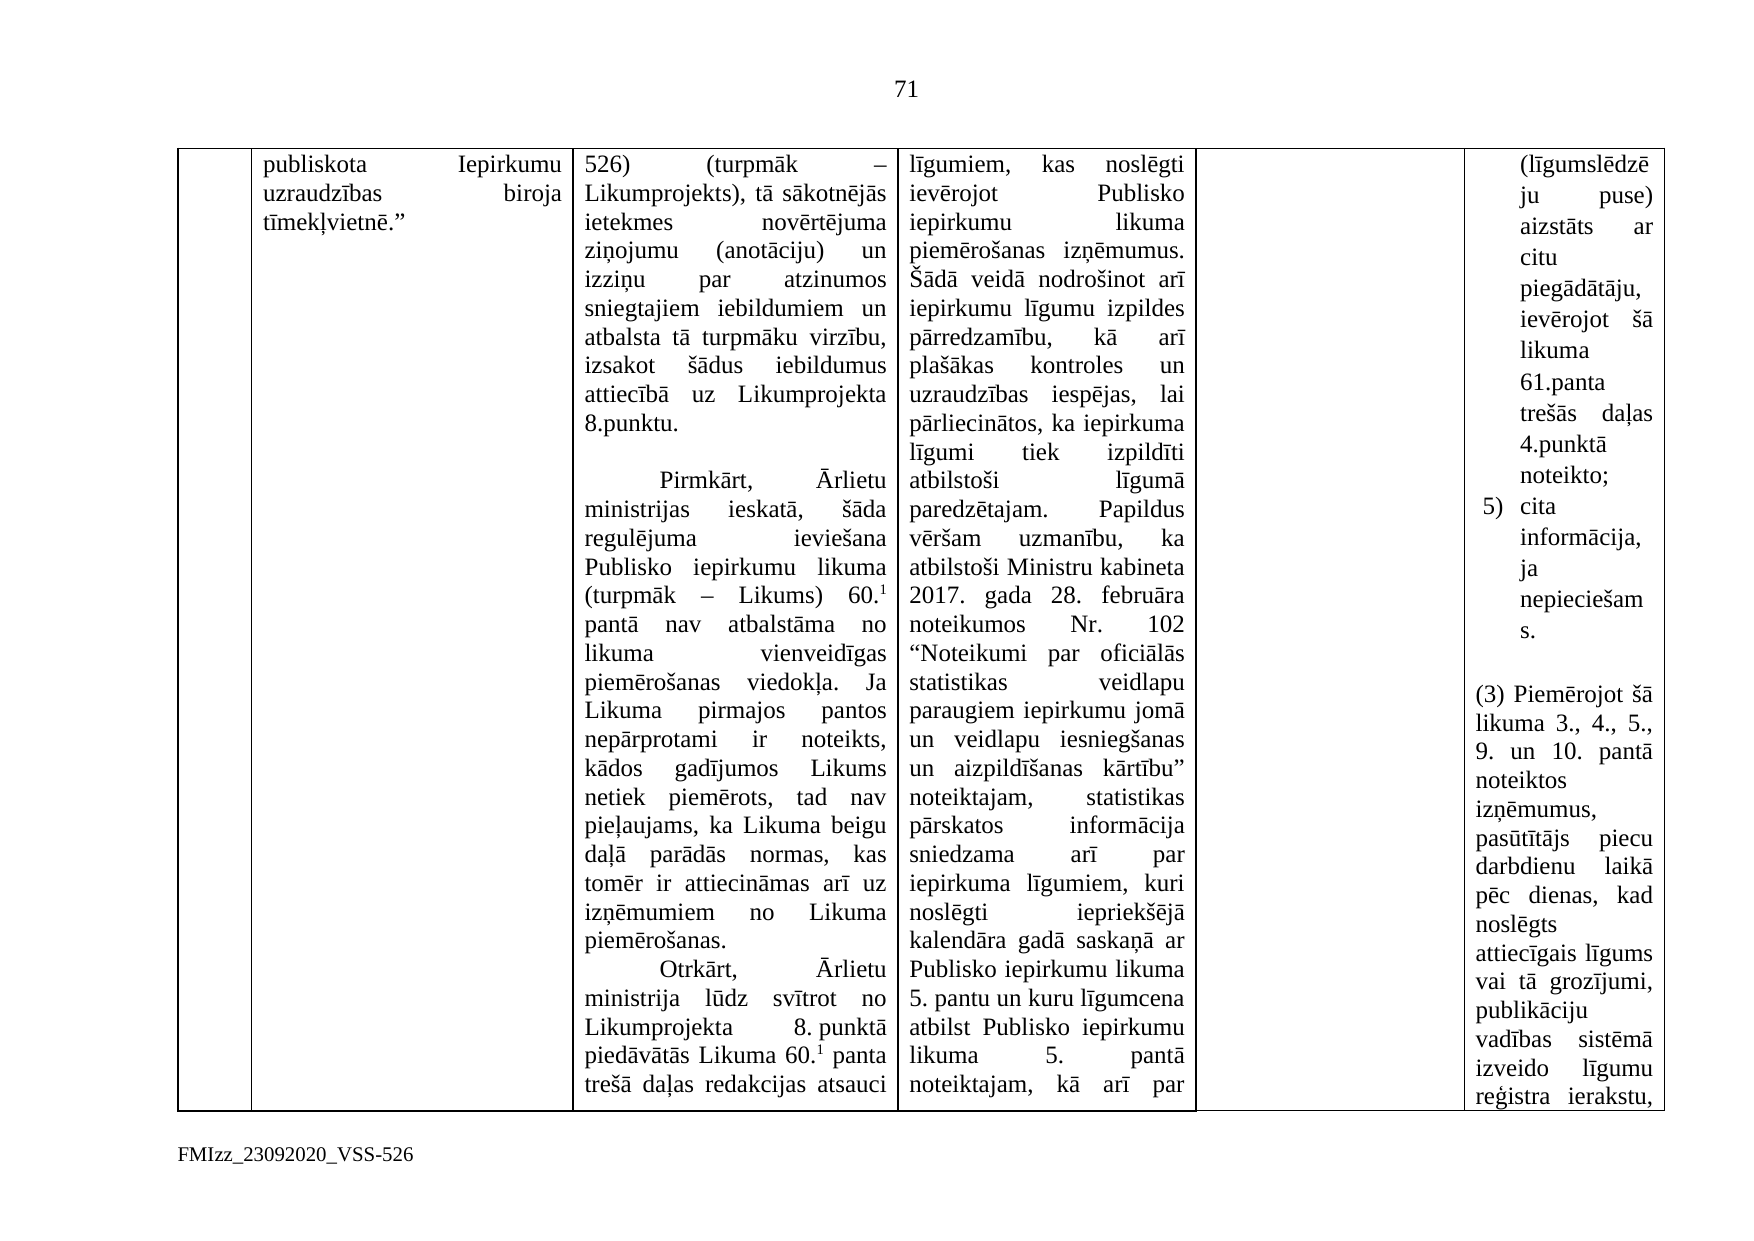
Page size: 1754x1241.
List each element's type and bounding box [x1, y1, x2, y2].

table_cell [899, 149, 1195, 1110]
table_cell [179, 149, 251, 1110]
table_cell [574, 149, 897, 1110]
table_cell [1197, 149, 1464, 1110]
